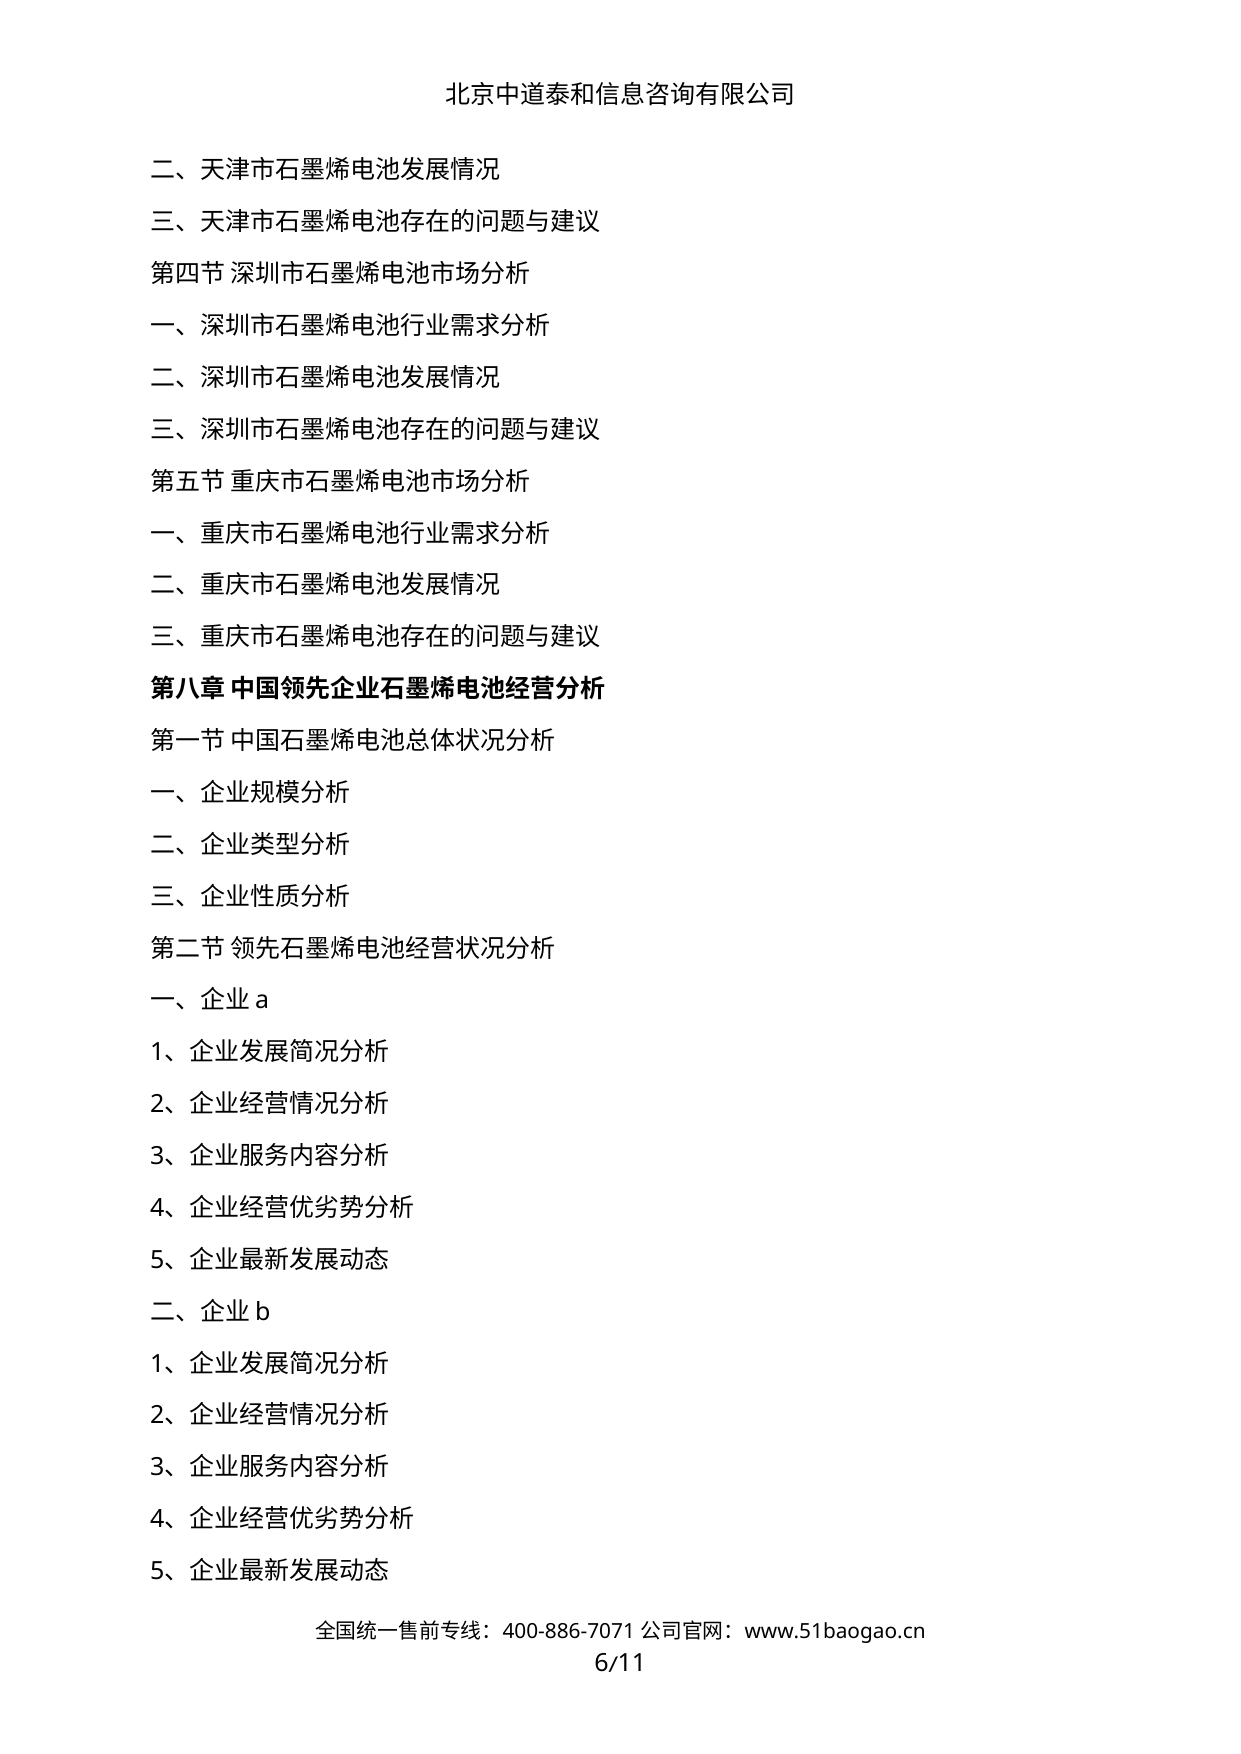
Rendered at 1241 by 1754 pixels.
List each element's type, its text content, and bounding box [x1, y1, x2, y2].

text 第二节 领先石墨烯电池经营状况分析 [150, 928, 1090, 964]
text 二、企业类型分析 [150, 824, 1090, 861]
text 一、企业规模分析 [150, 772, 1090, 809]
text 3、企业服务内容分析 [150, 1447, 1090, 1483]
text 2、企业经营情况分析 [150, 1084, 1090, 1120]
text 三、重庆市石墨烯电池存在的问题与建议 [150, 617, 1090, 653]
text 第四节 深圳市石墨烯电池市场分析 [150, 254, 1090, 290]
text 1、企业发展简况分析 [150, 1032, 1090, 1068]
text 一、企业a [150, 980, 1090, 1016]
text 一、深圳市石墨烯电池行业需求分析 [150, 306, 1090, 342]
text 4、企业经营优劣势分析 [150, 1499, 1090, 1535]
text 2、企业经营情况分析 [150, 1395, 1090, 1431]
text 5、企业最新发展动态 [150, 1239, 1090, 1276]
text 4、企业经营优劣势分析 [150, 1187, 1090, 1224]
text 二、天津市石墨烯电池发展情况 [150, 150, 1090, 186]
text 三、天津市石墨烯电池存在的问题与建议 [150, 202, 1090, 238]
text 二、重庆市石墨烯电池发展情况 [150, 565, 1090, 601]
text 第一节 中国石墨烯电池总体状况分析 [150, 721, 1090, 757]
text 二、企业b [150, 1291, 1090, 1327]
text 1、企业发展简况分析 [150, 1343, 1090, 1379]
text 三、深圳市石墨烯电池存在的问题与建议 [150, 409, 1090, 446]
text 二、深圳市石墨烯电池发展情况 [150, 357, 1090, 394]
text 5、企业最新发展动态 [150, 1551, 1090, 1587]
text 第五节 重庆市石墨烯电池市场分析 [150, 461, 1090, 497]
text 第八章 中国领先企业石墨烯电池经营分析 [150, 669, 1090, 705]
text 三、企业性质分析 [150, 876, 1090, 912]
text 3、企业服务内容分析 [150, 1136, 1090, 1172]
text 一、重庆市石墨烯电池行业需求分析 [150, 513, 1090, 549]
